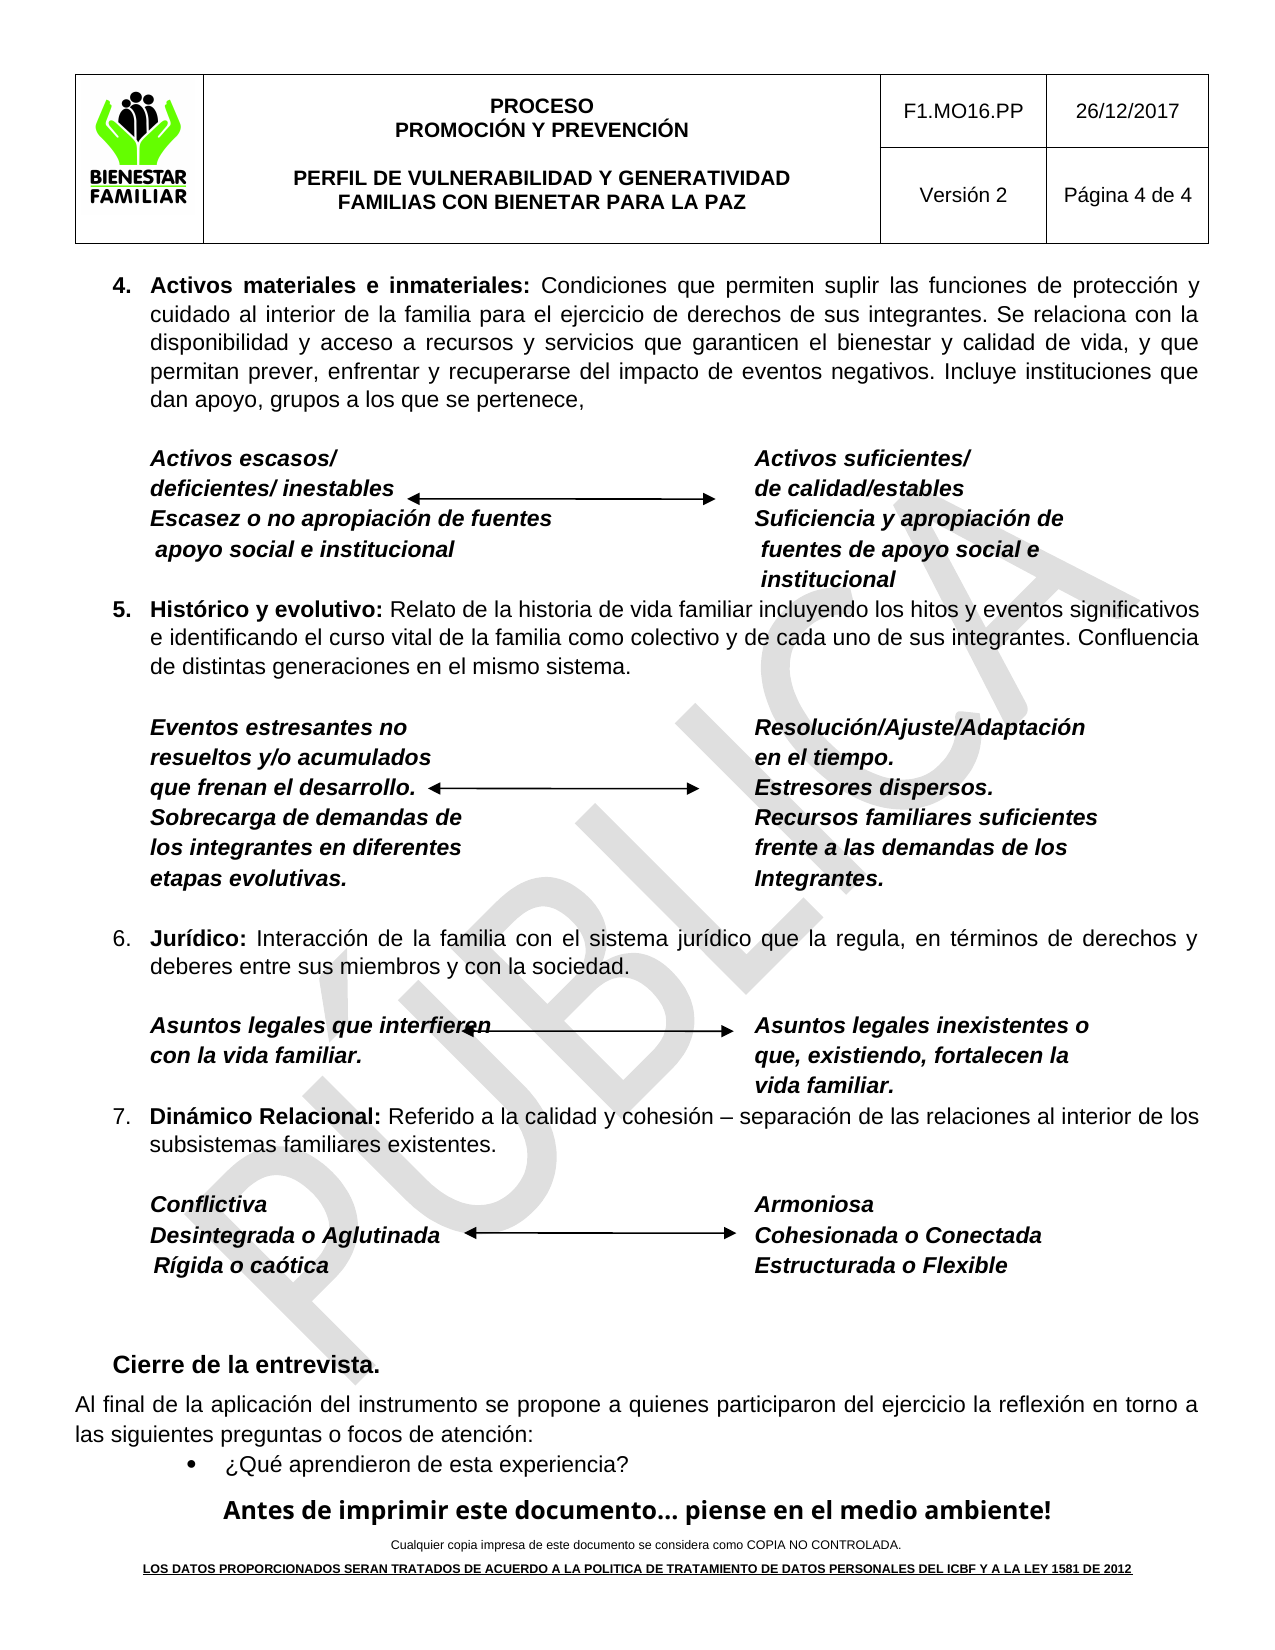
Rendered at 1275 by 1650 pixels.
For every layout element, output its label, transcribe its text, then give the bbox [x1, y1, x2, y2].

list etapas evolutivas. Integrantes. [150, 864, 1200, 891]
list Conflictiva Armoniosa [150, 1191, 1200, 1218]
list los integrantes en diferentes frente a las demandas de los [150, 834, 1200, 861]
list resueltos y/o acumulados en el tiempo. [150, 744, 1200, 770]
text Cierre de la entrevista. [112, 1350, 1200, 1378]
list institucional [75, 566, 1200, 592]
list Dinámico Relacional: Referido a la calidad y cohesión – separación de las relaciones al interior de los subsistemas familiares existentes. [112, 1103, 1200, 1157]
list Asuntos legales que interfieren Asuntos legales inexistentes o [150, 1012, 1200, 1038]
list Jurídico: Interacción de la familia con el sistema jurídico que la regula, en términos de derechos y deberes entre sus miembros y con la sociedad. [112, 925, 1200, 980]
list vida familiar. [150, 1072, 1200, 1099]
list Histórico y evolutivo: Relato de la historia de vida familiar incluyendo los hitos y eventos significativos e identificando el curso vital de la familia como colectivo y de cada uno de sus integrantes. Confluencia de distintas generaciones en el mismo sistema. [112, 596, 1200, 679]
list apoyo social e institucional fuentes de apoyo social e [75, 536, 1200, 562]
list Desintegrada o Aglutinada Cohesionada o Conectada [150, 1222, 1200, 1248]
list Escasez o no apropiación de fuentes Suficiencia y apropiación de [150, 505, 1200, 532]
list deficientes/ inestables de calidad/estables [150, 475, 1200, 501]
list Al final de la aplicación del instrumento se propone a quienes participaron del ejercicio la reflexión en torno a las siguientes preguntas o focos de atención: [75, 1391, 1200, 1447]
list Sobrecarga de demandas de Recursos familiares suficientes [150, 804, 1200, 830]
list Activos materiales e inmateriales: Condiciones que permiten suplir las funciones de protección y cuidado al interior de la familia para el ejercicio de derechos de sus integrantes. Se relaciona con la disponibilidad y acceso a recursos y servicios que garanticen el bienestar y calidad de vida, y que permitan prever, enfrentar y recuperarse del impacto de eventos negativos. Incluye instituciones que dan apoyo, grupos a los que se pertenece, [112, 272, 1200, 413]
list ¿Qué aprendieron de esta experiencia? [187, 1451, 1200, 1478]
list con la vida familiar. que, existiendo, fortalecen la [150, 1042, 1200, 1068]
list Rígida o caótica Estructurada o Flexible [134, 1252, 1200, 1278]
picture [81, 78, 196, 215]
list que frenan el desarrollo. Estresores dispersos. [150, 774, 1200, 800]
list Activos escasos/ Activos suficientes/ [150, 445, 1200, 471]
list Eventos estresantes no Resolución/Ajuste/Adaptación [150, 713, 1200, 740]
